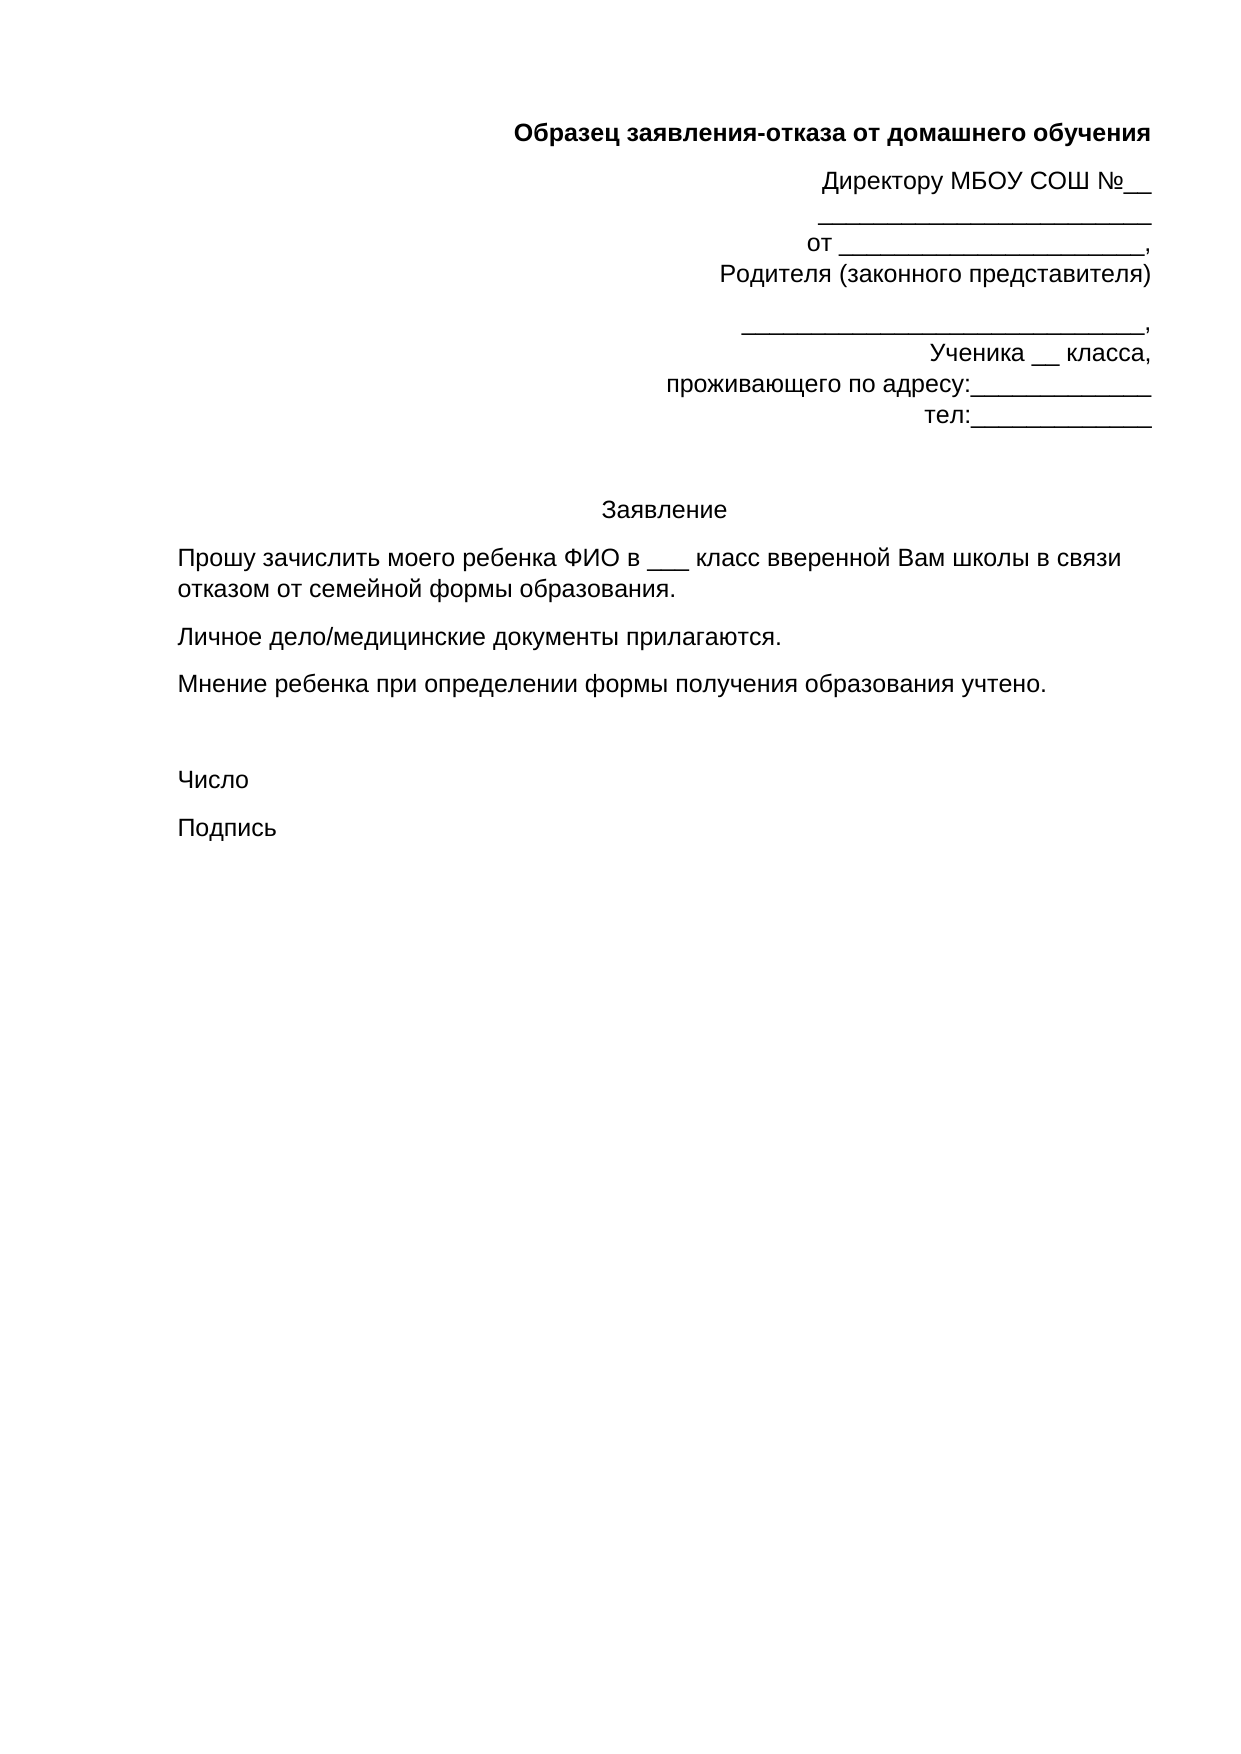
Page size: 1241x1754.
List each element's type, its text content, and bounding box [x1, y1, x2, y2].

text _____________________________, Ученика __ класса, проживающего по адресу:_____________ тел:_____________ [177, 307, 1152, 428]
text Мнение ребенка при определении формы получения образования учтено. [177, 669, 1152, 698]
text Заявление [177, 495, 1152, 524]
text Прошу зачислить моего ребенка ФИО в ___ класс вверенной Вам школы в связи отказом от семейной формы образования. [177, 543, 1152, 603]
text Директору МБОУ СОШ №__ ________________________ от ______________________, Родителя (законного представителя) [177, 166, 1152, 288]
text Число [177, 765, 1152, 793]
text Личное дело/медицинские документы прилагаются. [177, 622, 1152, 650]
text Образец заявления-отказа от домашнего обучения [177, 118, 1152, 147]
text Подпись [177, 812, 1152, 841]
